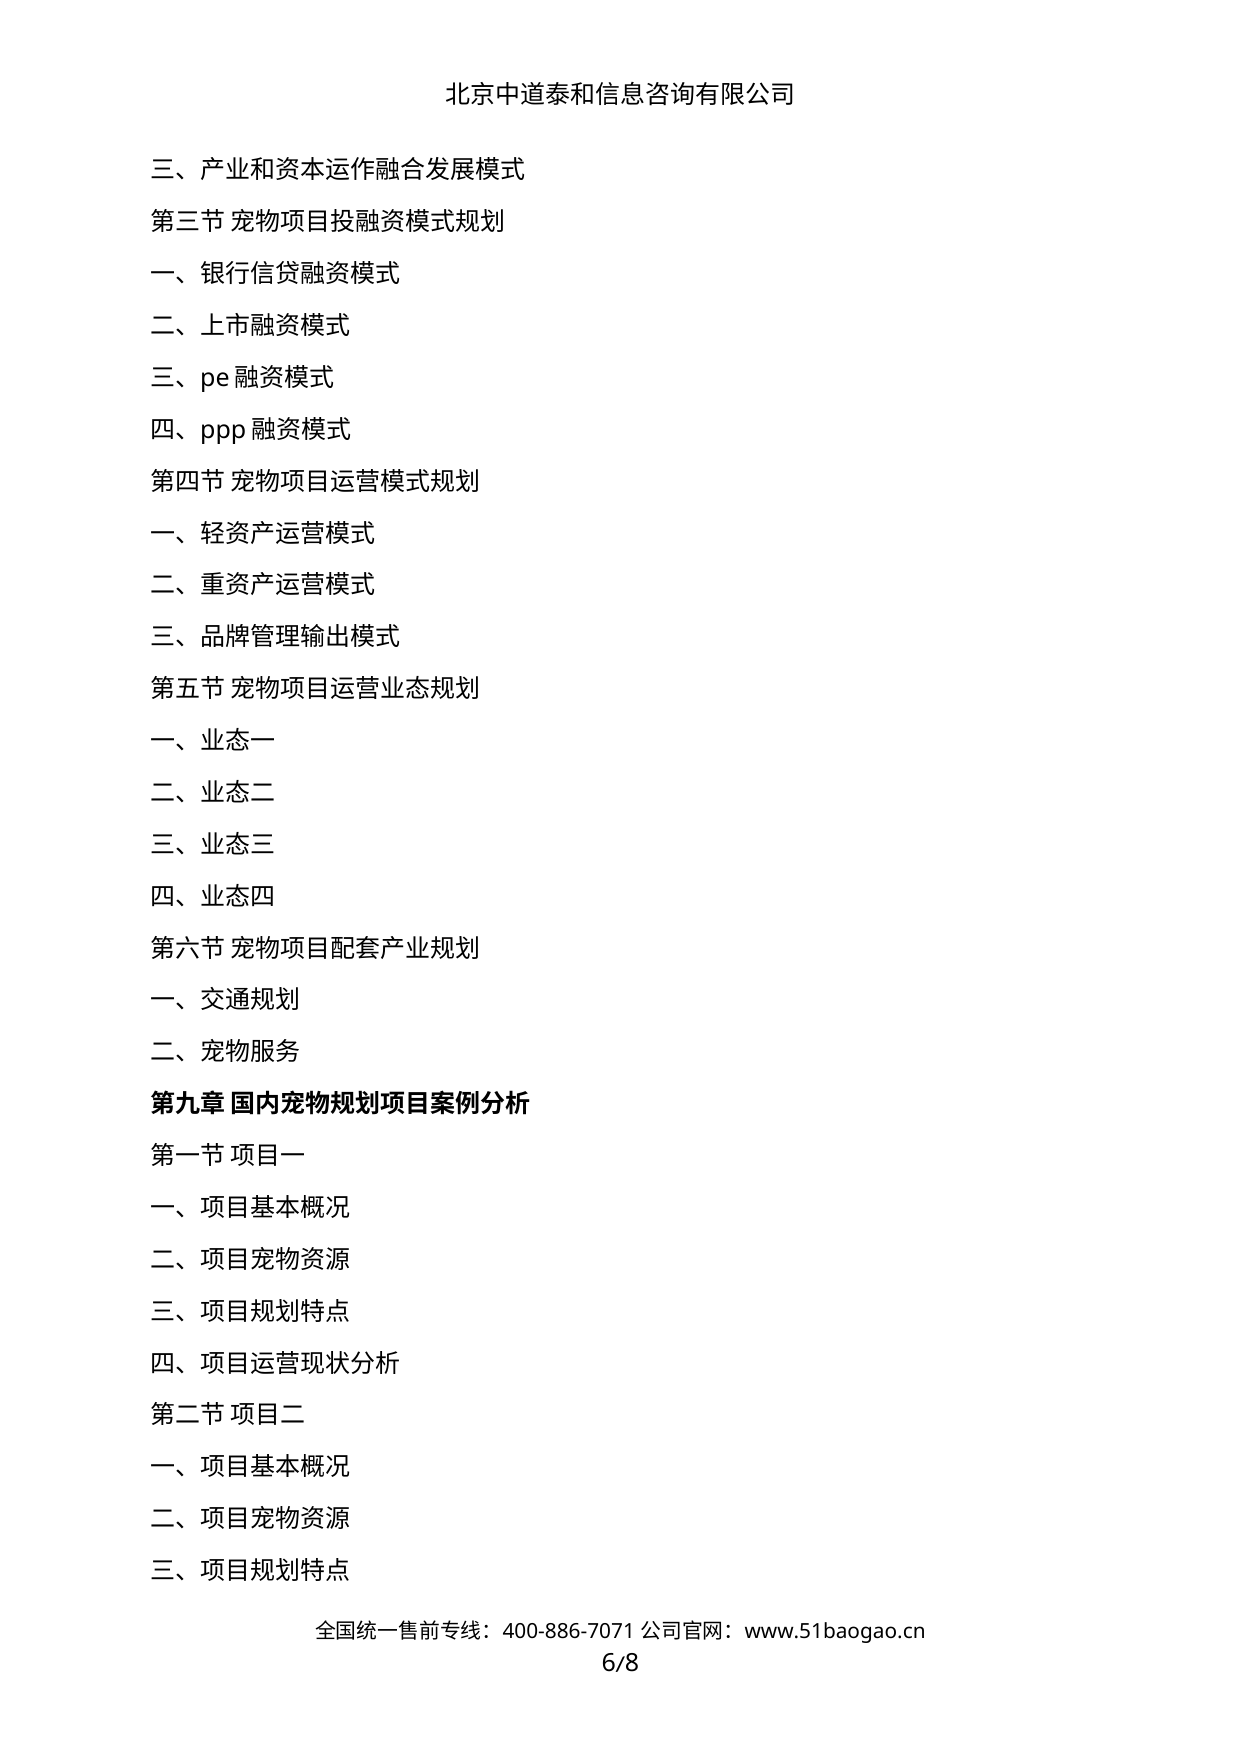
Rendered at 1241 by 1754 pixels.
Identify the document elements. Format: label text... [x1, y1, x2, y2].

text 第一节 项目一 [150, 1136, 1090, 1172]
text 四、项目运营现状分析 [150, 1343, 1090, 1379]
text 一、银行信贷融资模式 [150, 254, 1090, 290]
text 一、交通规划 [150, 980, 1090, 1016]
text 三、项目规划特点 [150, 1291, 1090, 1327]
text 三、业态三 [150, 824, 1090, 861]
text 第六节 宠物项目配套产业规划 [150, 928, 1090, 964]
text 第四节 宠物项目运营模式规划 [150, 461, 1090, 497]
text 第二节 项目二 [150, 1395, 1090, 1431]
text 二、上市融资模式 [150, 306, 1090, 342]
text 一、业态一 [150, 721, 1090, 757]
text 三、产业和资本运作融合发展模式 [150, 150, 1090, 186]
text 三、pe融资模式 [150, 357, 1090, 394]
text 二、重资产运营模式 [150, 565, 1090, 601]
text 第五节 宠物项目运营业态规划 [150, 669, 1090, 705]
text 第三节 宠物项目投融资模式规划 [150, 202, 1090, 238]
text 一、轻资产运营模式 [150, 513, 1090, 549]
text 二、项目宠物资源 [150, 1499, 1090, 1535]
text 四、业态四 [150, 876, 1090, 912]
text 二、业态二 [150, 772, 1090, 809]
text 第九章 国内宠物规划项目案例分析 [150, 1084, 1090, 1120]
text 二、项目宠物资源 [150, 1239, 1090, 1276]
text 三、项目规划特点 [150, 1551, 1090, 1587]
text 四、ppp融资模式 [150, 409, 1090, 446]
text 一、项目基本概况 [150, 1447, 1090, 1483]
text 三、品牌管理输出模式 [150, 617, 1090, 653]
text 二、宠物服务 [150, 1032, 1090, 1068]
text 一、项目基本概况 [150, 1187, 1090, 1224]
